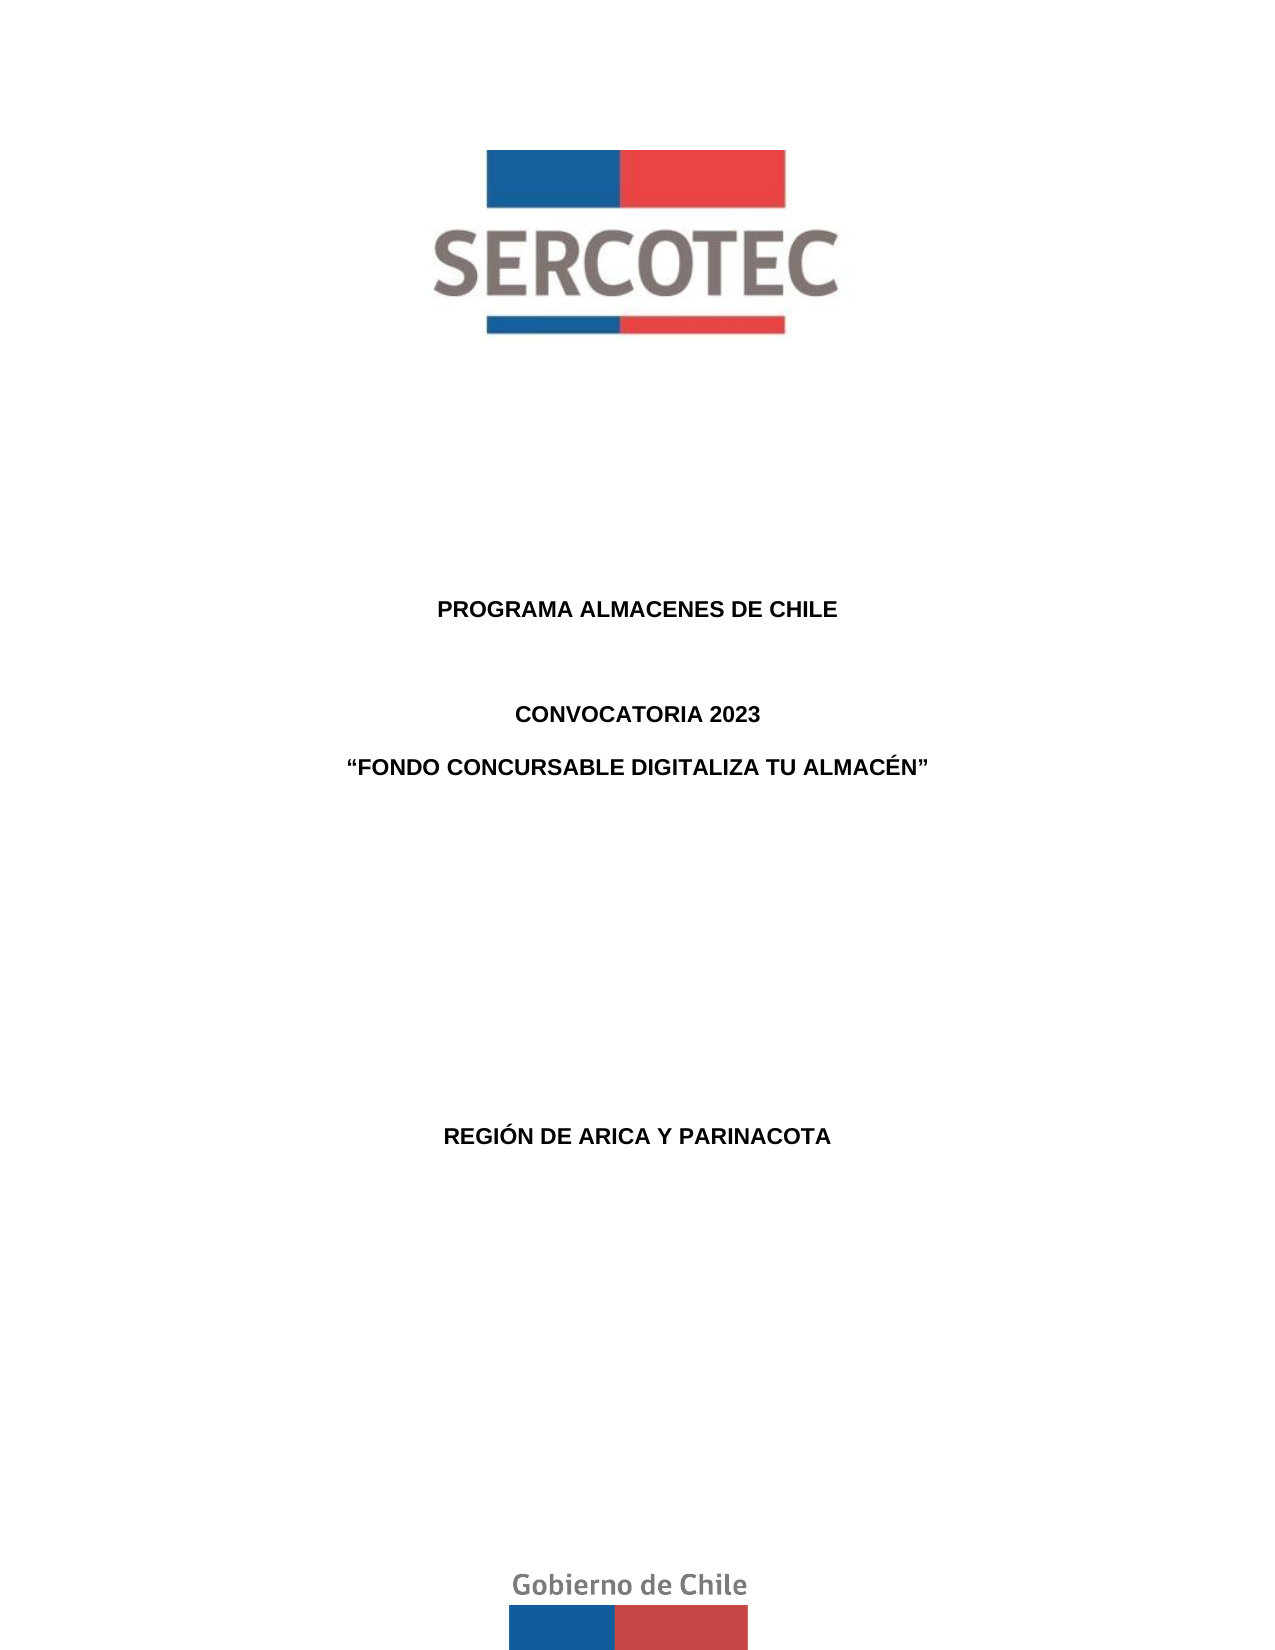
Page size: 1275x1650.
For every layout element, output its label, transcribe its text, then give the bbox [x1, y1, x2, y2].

picture [424, 150, 851, 342]
text CONVOCATORIA 2023 [177, 701, 1098, 727]
text PROGRAMA ALMACENES DE CHILE [177, 596, 1098, 622]
text “FONDO CONCURSABLE DIGITALIZA TU ALMACÉN” [177, 754, 1098, 780]
text REGIÓN DE ARICA Y PARINACOTA [177, 1123, 1098, 1149]
picture [507, 1560, 749, 1650]
